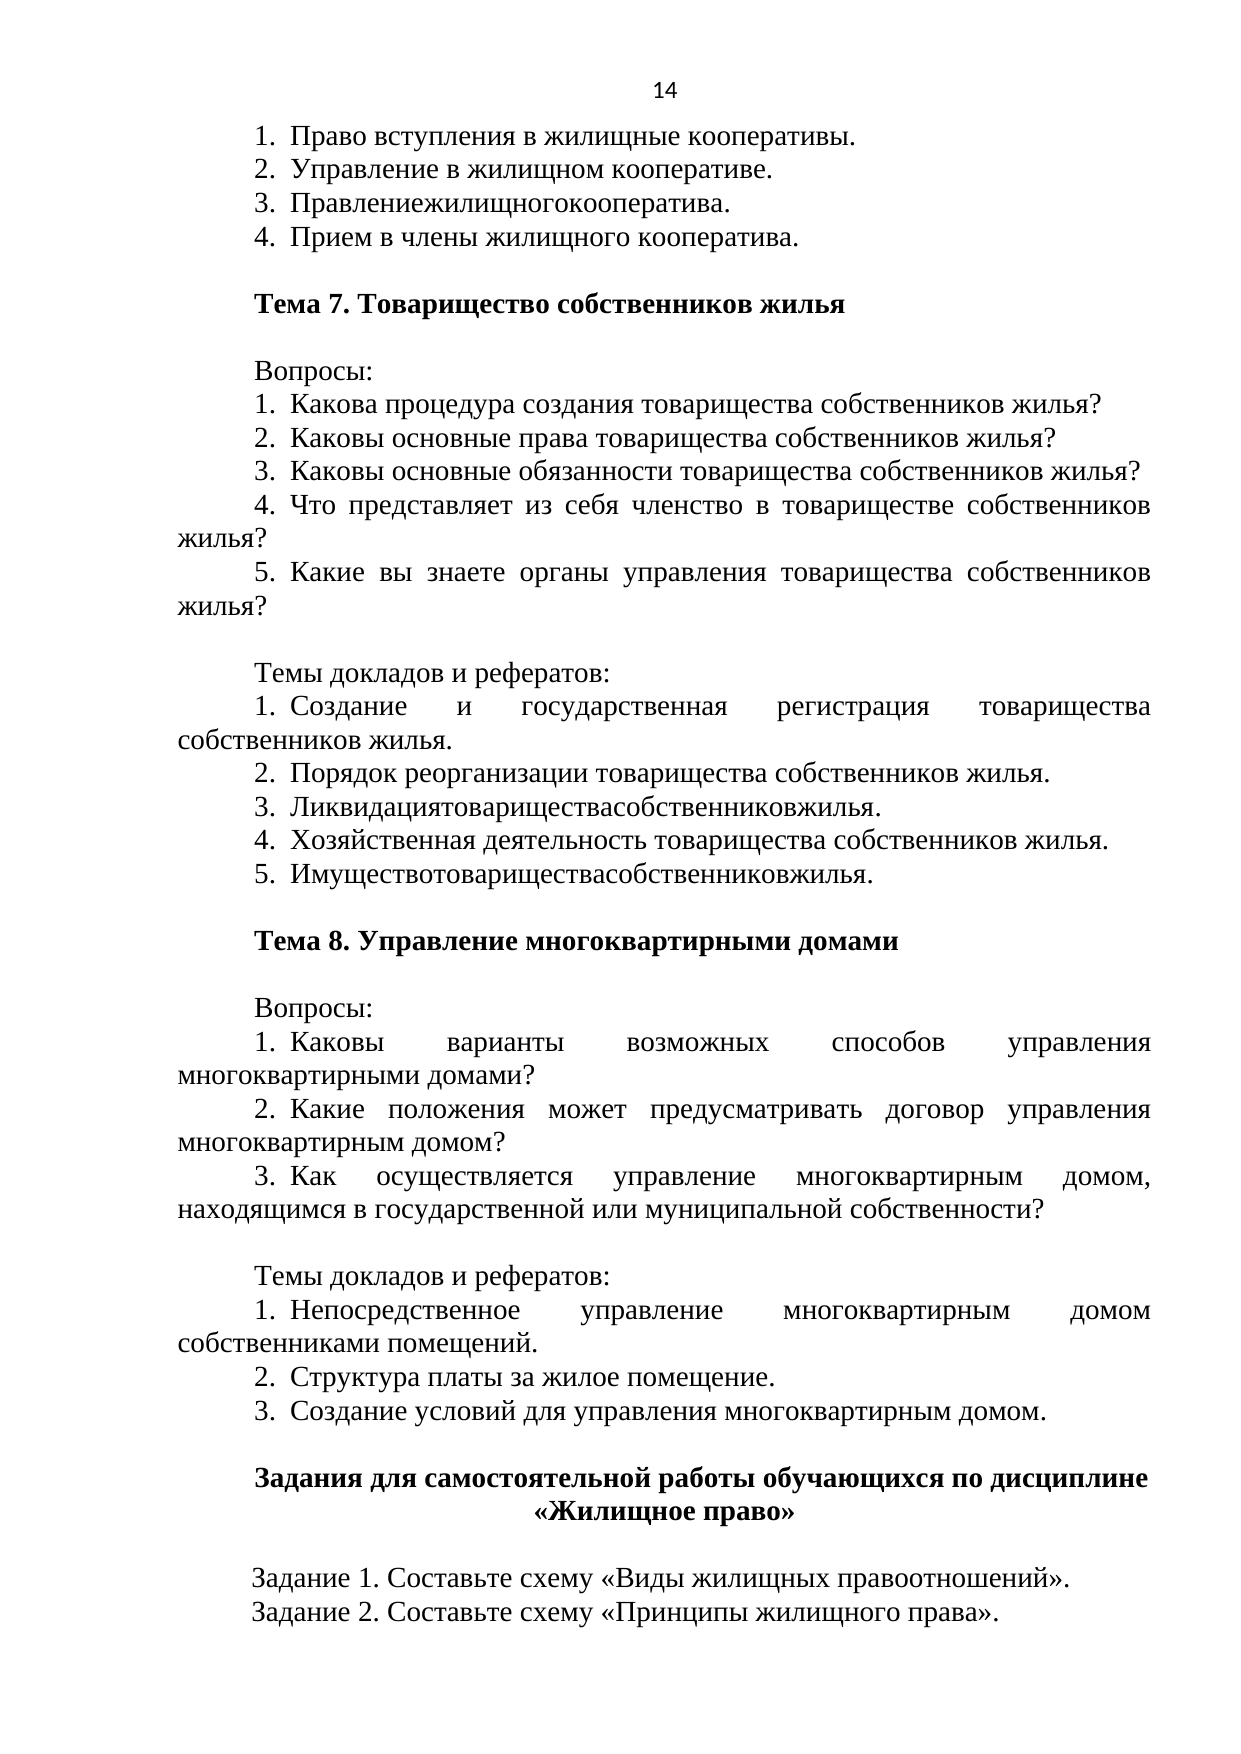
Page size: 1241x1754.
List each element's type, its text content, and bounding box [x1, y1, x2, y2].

text Тема 8. Управление многоквартирными домами [177, 923, 1152, 957]
list Каковы основные права товарищества собственников жилья? [177, 420, 1152, 453]
list Как осуществляется управление многоквартирным домом, находящимся в государственной или муниципальной собственности? [177, 1158, 1152, 1225]
list Порядок реорганизации товарищества собственников жилья. [177, 755, 1152, 789]
list Что представляет из себя членство в товариществе собственников жилья? [177, 487, 1152, 554]
text Тема 7. Товарищество собственников жилья [177, 286, 1152, 319]
list Прием в члены жилищного кооператива. [177, 219, 1152, 252]
text Вопросы: [177, 353, 1152, 386]
text Задание 2. Составьте схему «Принципы жилищного права». [177, 1594, 1152, 1627]
text Вопросы: [177, 990, 1152, 1024]
text Темы докладов и рефератов: [177, 655, 1152, 688]
text Задания для самостоятельной работы обучающихся по дисциплине «Жилищное право» [177, 1460, 1152, 1527]
list Какова процедура создания товарищества собственников жилья? [177, 386, 1152, 420]
list Непосредственное управление многоквартирным домом собственниками помещений. [177, 1292, 1152, 1359]
list Создание и государственная регистрация товарищества собственников жилья. [177, 688, 1152, 755]
list Каковы основные обязанности товарищества собственников жилья? [177, 453, 1152, 487]
list Какие положения может предусматривать договор управления многоквартирным домом? [177, 1091, 1152, 1158]
list Право вступления в жилищные кооперативы. [177, 118, 1152, 152]
list Хозяйственная деятельность товарищества собственников жилья. [177, 822, 1152, 856]
text Задание 1. Составьте схему «Виды жилищных правоотношений». [177, 1560, 1152, 1594]
list Правлениежилищногокооператива. [177, 185, 1152, 219]
text Темы докладов и рефератов: [177, 1258, 1152, 1292]
list Структура платы за жилое помещение. [177, 1359, 1152, 1393]
list Имуществотовариществасобственниковжилья. [177, 856, 1152, 889]
list Ликвидациятовариществасобственниковжилья. [177, 789, 1152, 822]
list Управление в жилищном кооперативе. [177, 152, 1152, 185]
list Какие вы знаете органы управления товарищества собственников жилья? [177, 554, 1152, 621]
list Создание условий для управления многоквартирным домом. [177, 1393, 1152, 1426]
list Каковы варианты возможных способов управления многоквартирными домами? [177, 1024, 1152, 1091]
